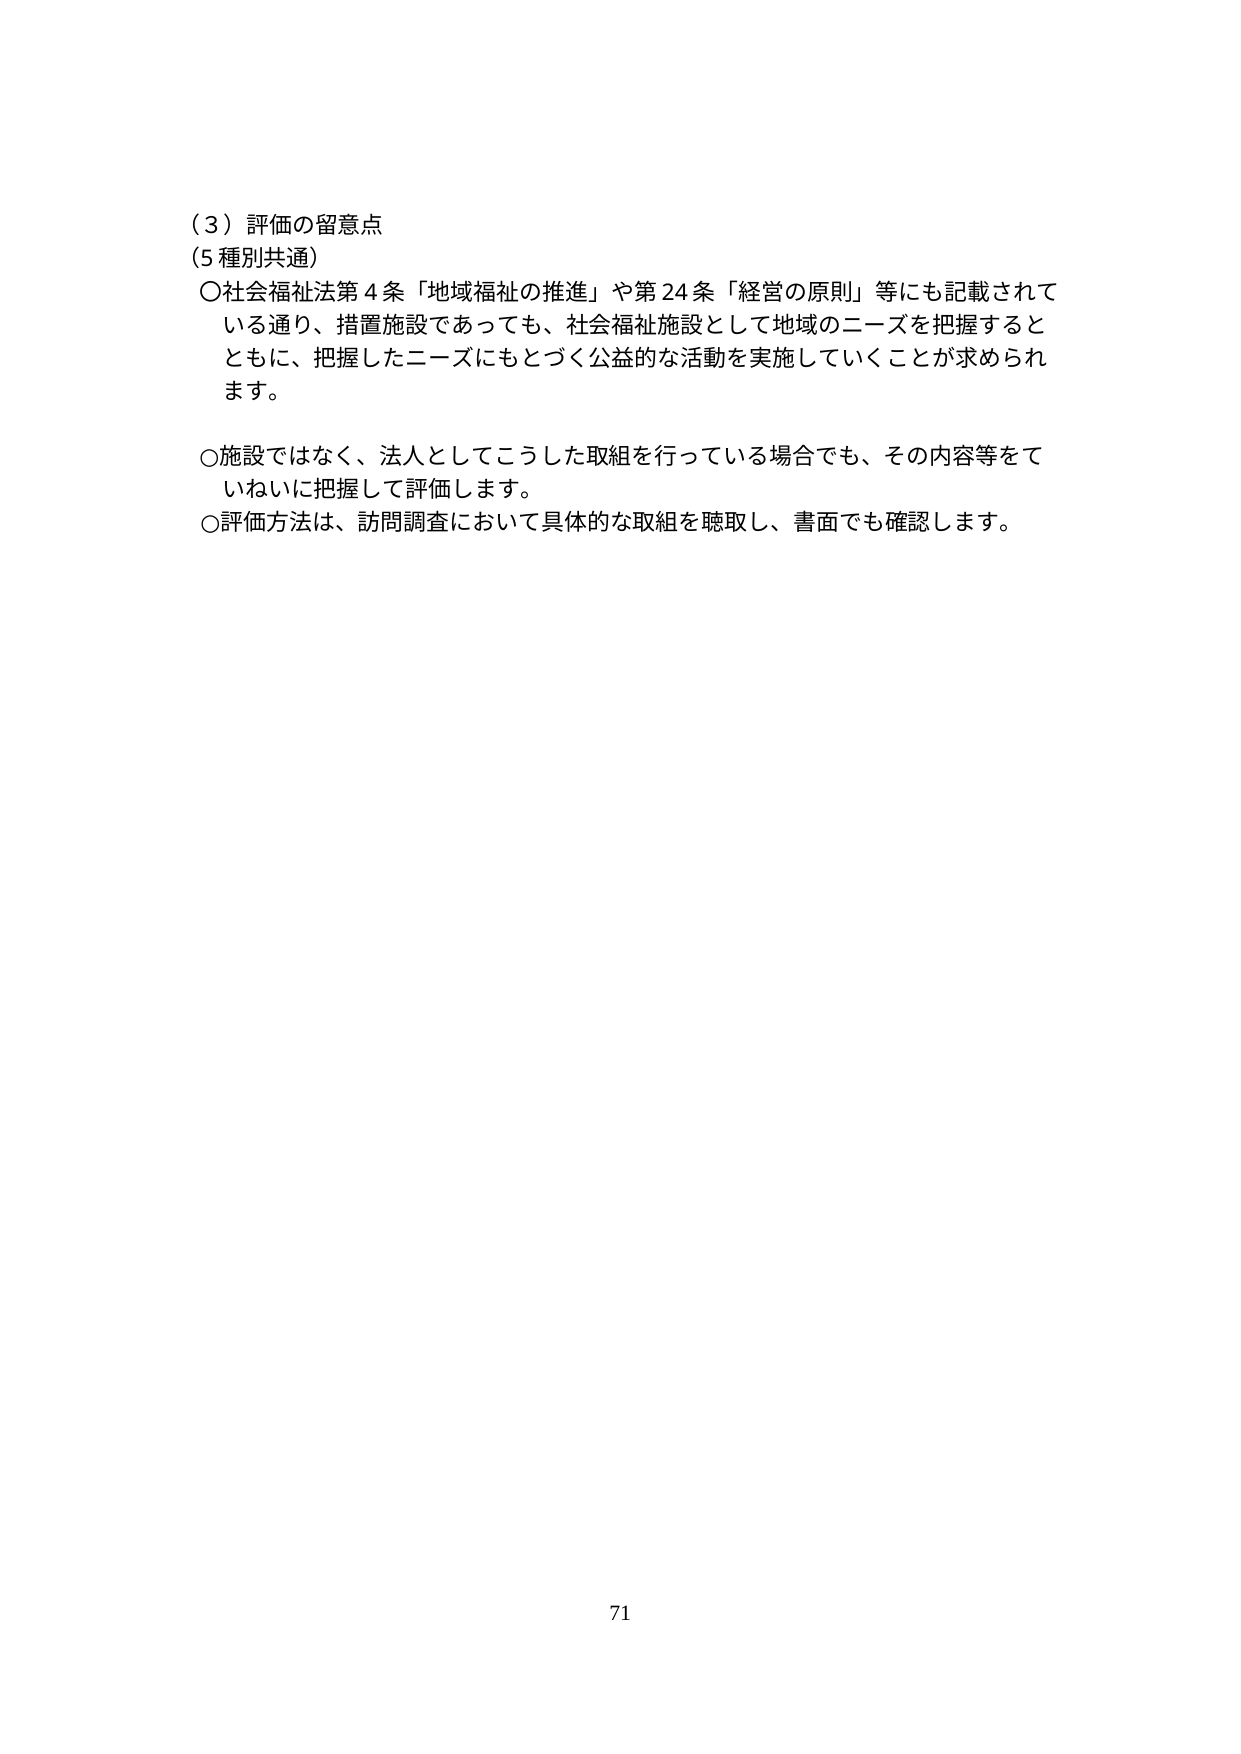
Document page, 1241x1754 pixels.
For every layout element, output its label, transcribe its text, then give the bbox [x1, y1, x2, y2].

text ○施設ではなく、法人としてこうした取組を行っている場合でも、その内容等をていねいに把握して評価します。 [199, 438, 1063, 504]
text 〇社会福祉法第4条「地域福祉の推進」や第24条「経営の原則」等にも記載されている通り、措置施設であっても、社会福祉施設として地域のニーズを把握するとともに、把握したニーズにもとづく公益的な活動を実施していくことが求められます。 [199, 273, 1063, 406]
text （３）評価の留意点 [177, 207, 1063, 240]
text ○評価方法は、訪問調査において具体的な取組を聴取し、書面でも確認します。 [177, 504, 1063, 537]
text （5種別共通） [177, 240, 1063, 273]
